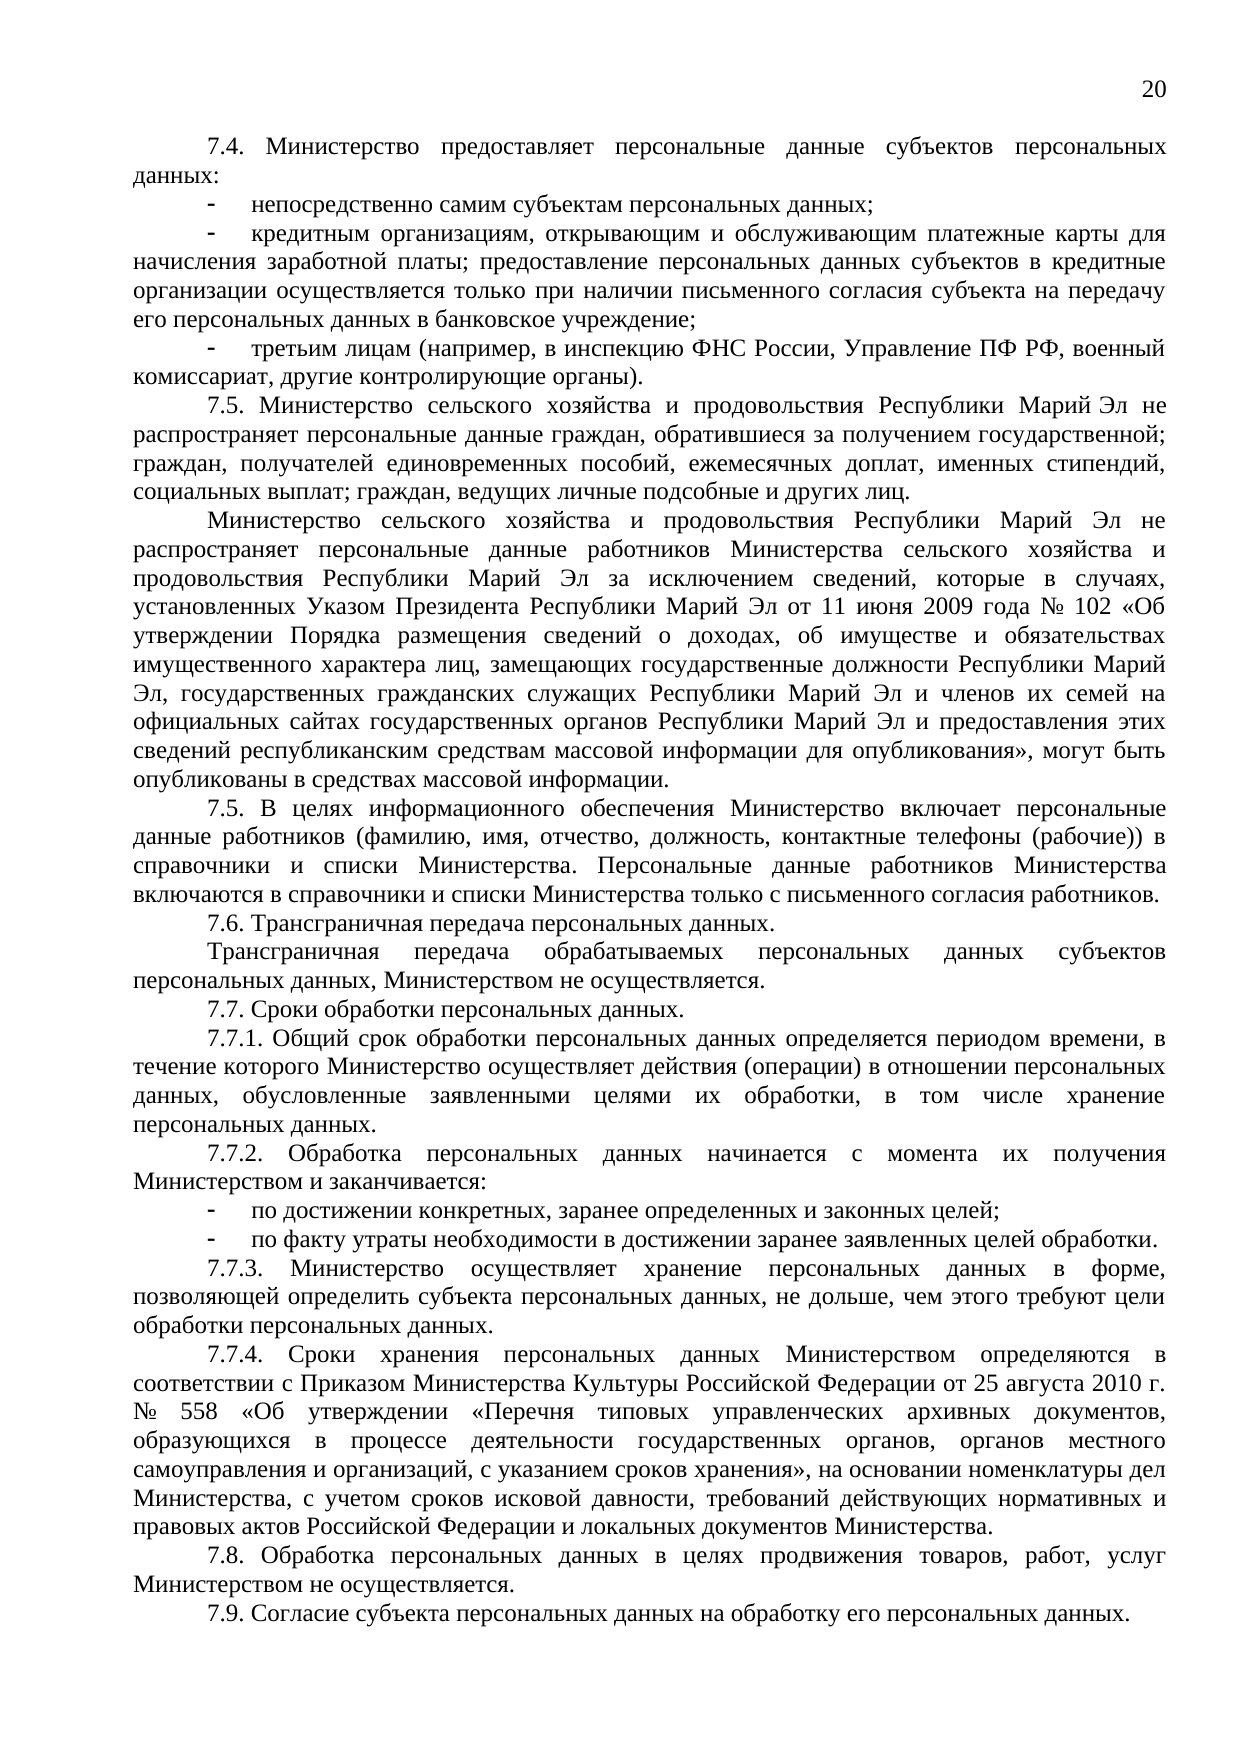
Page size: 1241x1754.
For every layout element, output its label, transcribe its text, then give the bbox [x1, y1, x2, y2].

text 7.5. В целях информационного обеспечения Министерство включает персональные данные работников (фамилию, имя, отчество, должность, контактные телефоны (рабочие)) в справочники и списки Министерства. Персональные данные работников Министерства включаются в справочники и списки Министерства только с письменного согласия работников. [133, 793, 1167, 908]
list кредитным организациям, открывающим и обслуживающим платежные карты для начисления заработной платы; предоставление персональных данных субъектов в кредитные организации осуществляется только при наличии письменного согласия субъекта на передачу его персональных данных в банковское учреждение; [133, 218, 1167, 333]
text 7.7.4. Сроки хранения персональных данных Министерством определяются в соответствии с Приказом Министерства Культуры Российской Федерации от 25 августа 2010 г. № 558 «Об утверждении «Перечня типовых управленческих архивных документов, образующихся в процессе деятельности государственных органов, органов местного самоуправления и организаций, с указанием сроков хранения», на основании номенклатуры дел Министерства, с учетом сроков исковой давности, требований действующих нормативных и правовых актов Российской Федерации и локальных документов Министерства. [133, 1339, 1167, 1540]
text 7.7.1. Общий срок обработки персональных данных определяется периодом времени, в течение которого Министерство осуществляет действия (операции) в отношении персональных данных, обусловленные заявленными целями их обработки, в том числе хранение персональных данных. [133, 1023, 1167, 1138]
text 7.4. Министерство предоставляет персональные данные субъектов персональных данных: [133, 131, 1167, 189]
list по факту утраты необходимости в достижении заранее заявленных целей обработки. [133, 1224, 1167, 1253]
list третьим лицам (например, в инспекцию ФНС России, Управление ПФ РФ, военный комиссариат, другие контролирующие органы). [133, 333, 1167, 390]
list непосредственно самим субъектам персональных данных; [133, 189, 1167, 218]
text 7.7. Сроки обработки персональных данных. [133, 994, 1167, 1023]
text Министерство сельского хозяйства и продовольствия Республики Марий Эл не распространяет персональные данные работников Министерства сельского хозяйства и продовольствия Республики Марий Эл за исключением сведений, которые в случаях, установленных Указом Президента Республики Марий Эл от 11 июня 2009 года № 102 «Об утверждении Порядка размещения сведений о доходах, об имуществе и обязательствах имущественного характера лиц, замещающих государственные должности Республики Марий Эл, государственных гражданских служащих Республики Марий Эл и членов их семей на официальных сайтах государственных органов Республики Марий Эл и предоставления этих сведений республиканским средствам массовой информации для опубликования», могут быть опубликованы в средствах массовой информации. [133, 505, 1167, 793]
text 7.9. Согласие субъекта персональных данных на обработку его персональных данных. [133, 1598, 1167, 1626]
text 7.7.3. Министерство осуществляет хранение персональных данных в форме, позволяющей определить субъекта персональных данных, не дольше, чем этого требуют цели обработки персональных данных. [133, 1253, 1167, 1339]
text 7.8. Обработка персональных данных в целях продвижения товаров, работ, услуг Министерством не осуществляется. [133, 1540, 1167, 1598]
text 7.5. Министерство сельского хозяйства и продовольствия Республики Марий Эл не распространяет персональные данные граждан, обратившиеся за получением государственной; граждан, получателей единовременных пособий, ежемесячных доплат, именных стипендий, социальных выплат; граждан, ведущих личные подсобные и других лиц. [133, 390, 1167, 505]
text Трансграничная передача обрабатываемых персональных данных субъектов персональных данных, Министерством не осуществляется. [133, 936, 1167, 994]
list по достижении конкретных, заранее определенных и законных целей; [133, 1195, 1167, 1224]
text 7.7.2. Обработка персональных данных начинается с момента их получения Министерством и заканчивается: [133, 1138, 1167, 1195]
text 7.6. Трансграничная передача персональных данных. [133, 908, 1167, 936]
